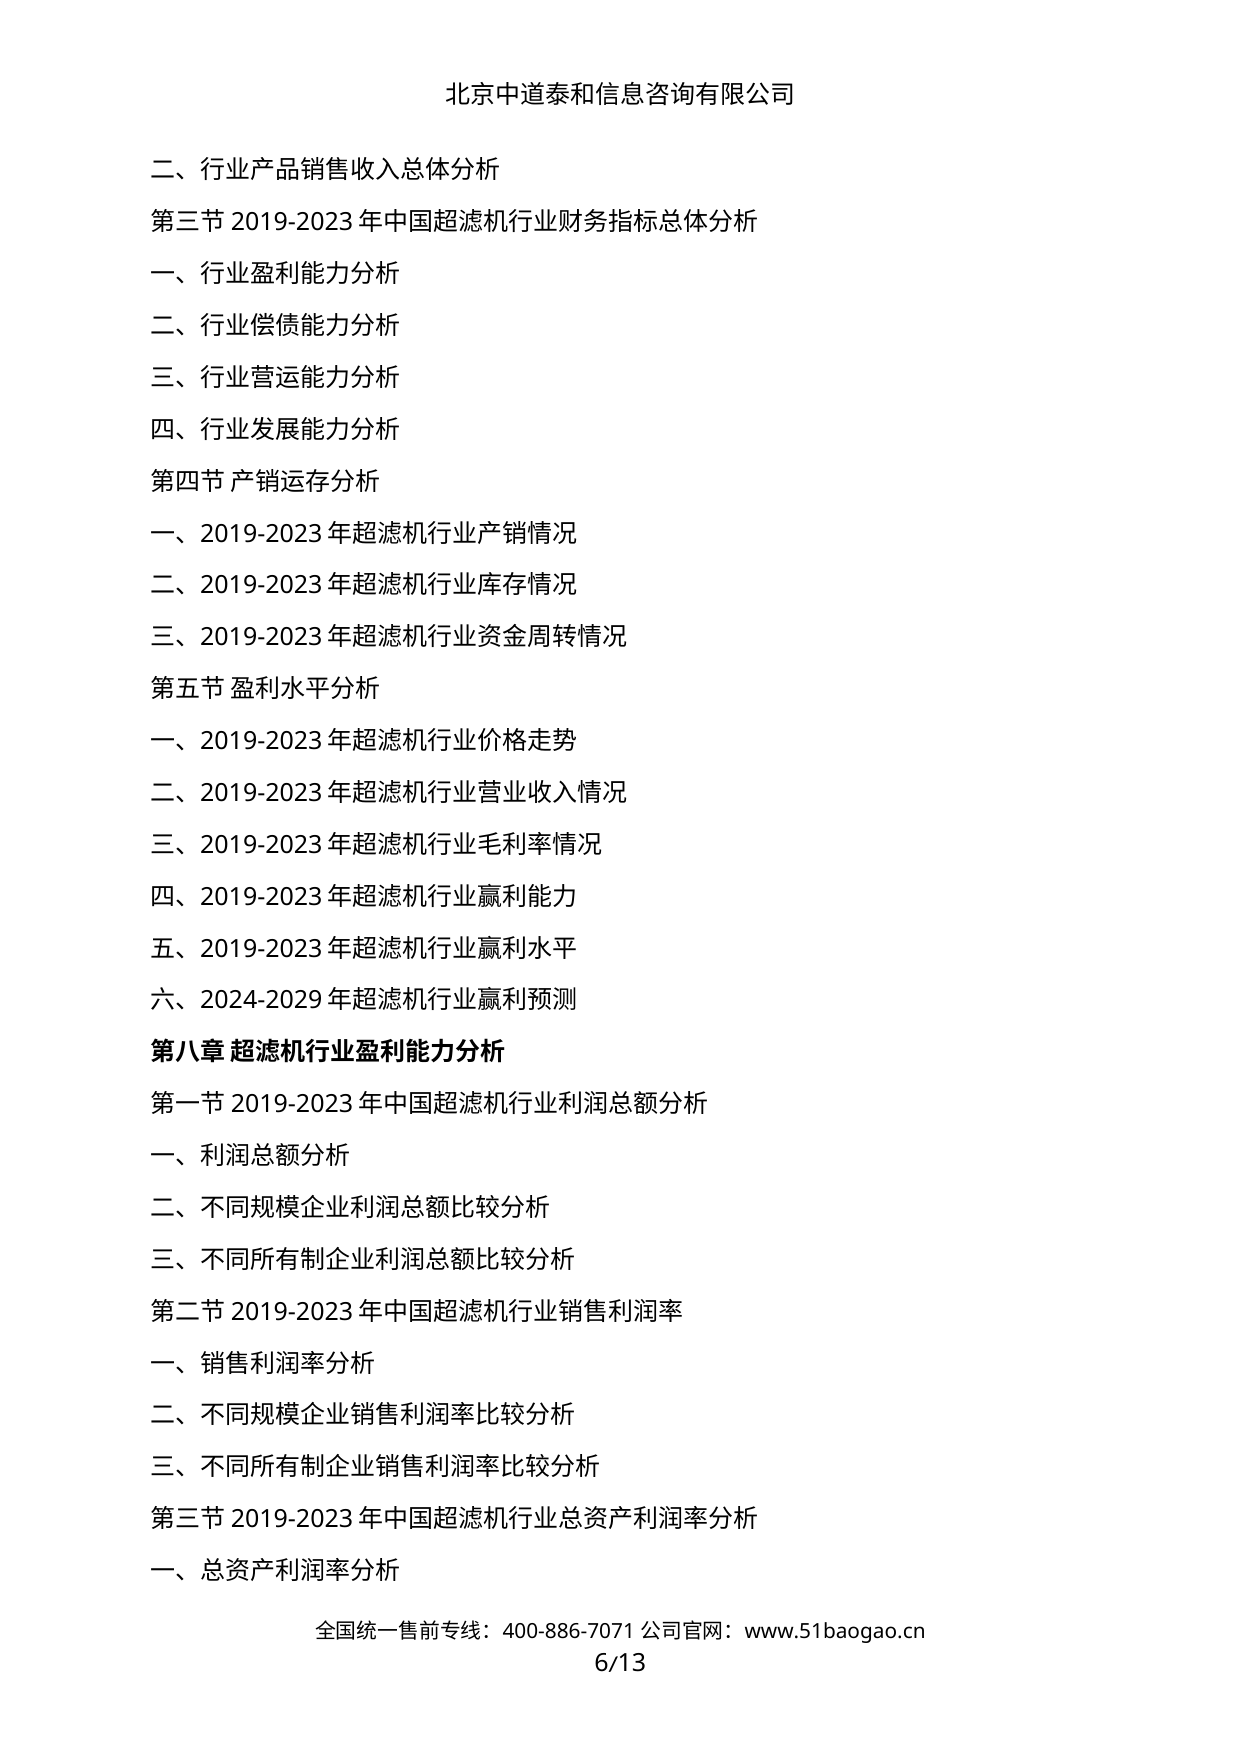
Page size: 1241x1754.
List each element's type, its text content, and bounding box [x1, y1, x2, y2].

text 一、总资产利润率分析 [150, 1551, 1090, 1587]
text 一、利润总额分析 [150, 1136, 1090, 1172]
text 四、2019-2023年超滤机行业赢利能力 [150, 876, 1090, 912]
text 二、2019-2023年超滤机行业营业收入情况 [150, 772, 1090, 809]
text 三、2019-2023年超滤机行业毛利率情况 [150, 824, 1090, 861]
text 一、2019-2023年超滤机行业价格走势 [150, 721, 1090, 757]
text 第五节 盈利水平分析 [150, 669, 1090, 705]
text 第二节 2019-2023年中国超滤机行业销售利润率 [150, 1291, 1090, 1327]
text 二、2019-2023年超滤机行业库存情况 [150, 565, 1090, 601]
text 一、行业盈利能力分析 [150, 254, 1090, 290]
text 第三节 2019-2023年中国超滤机行业总资产利润率分析 [150, 1499, 1090, 1535]
text 二、不同规模企业利润总额比较分析 [150, 1187, 1090, 1224]
text 第四节 产销运存分析 [150, 461, 1090, 497]
text 第三节 2019-2023年中国超滤机行业财务指标总体分析 [150, 202, 1090, 238]
text 第八章 超滤机行业盈利能力分析 [150, 1032, 1090, 1068]
text 二、行业偿债能力分析 [150, 306, 1090, 342]
text 四、行业发展能力分析 [150, 409, 1090, 446]
text 五、2019-2023年超滤机行业赢利水平 [150, 928, 1090, 964]
text 三、2019-2023年超滤机行业资金周转情况 [150, 617, 1090, 653]
text 二、行业产品销售收入总体分析 [150, 150, 1090, 186]
text 一、2019-2023年超滤机行业产销情况 [150, 513, 1090, 549]
text 三、不同所有制企业销售利润率比较分析 [150, 1447, 1090, 1483]
text 二、不同规模企业销售利润率比较分析 [150, 1395, 1090, 1431]
text 三、行业营运能力分析 [150, 357, 1090, 394]
text 一、销售利润率分析 [150, 1343, 1090, 1379]
text 六、2024-2029年超滤机行业赢利预测 [150, 980, 1090, 1016]
text 第一节 2019-2023年中国超滤机行业利润总额分析 [150, 1084, 1090, 1120]
text 三、不同所有制企业利润总额比较分析 [150, 1239, 1090, 1276]
